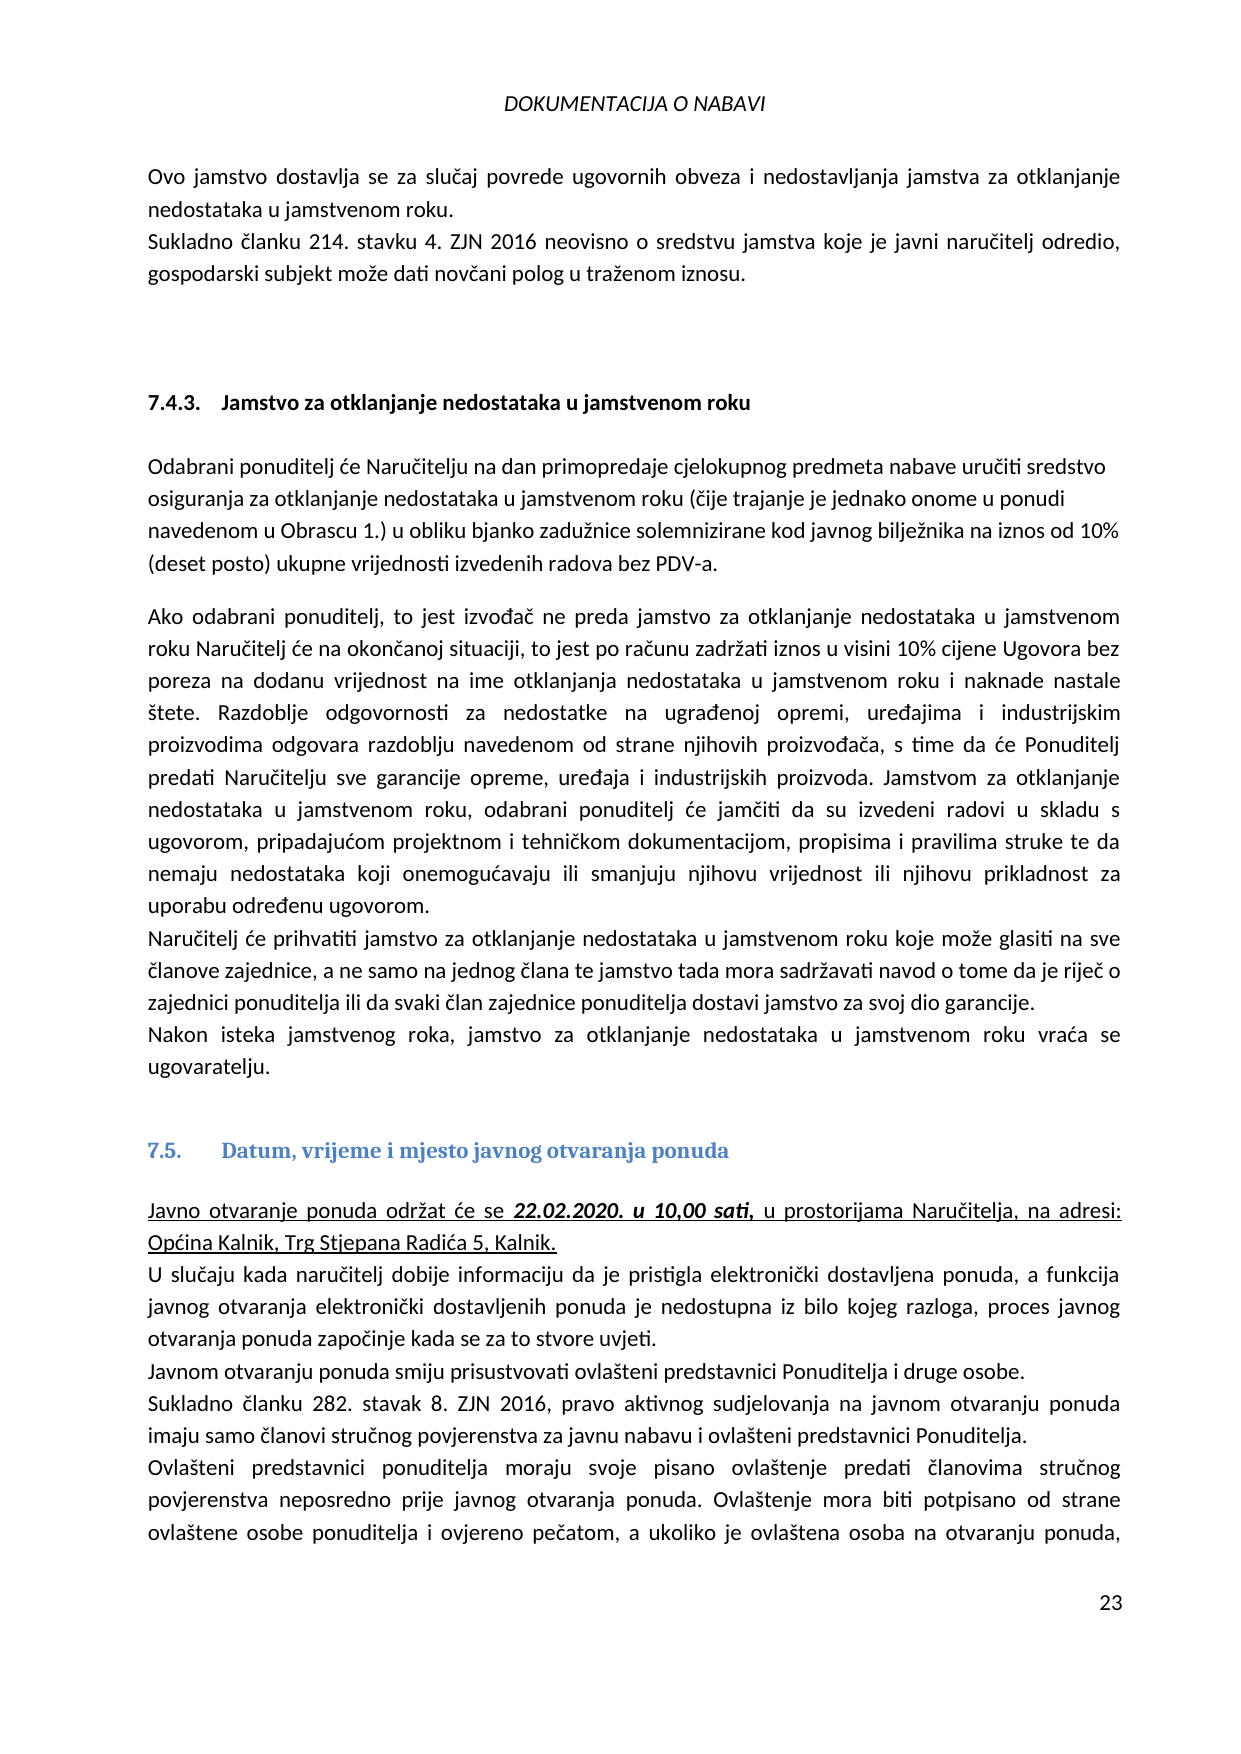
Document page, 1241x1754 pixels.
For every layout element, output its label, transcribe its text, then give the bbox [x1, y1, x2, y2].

text U slučaju kada naručitelj dobije informaciju da je pristigla elektronički dostavljena ponuda, a funkcija javnog otvaranja elektronički dostavljenih ponuda je nedostupna iz bilo kojeg razloga, proces javnog otvaranja ponuda započinje kada se za to stvore uvjeti. [148, 1260, 1122, 1353]
text Odabrani ponuditelj će Naručitelju na dan primopredaje cjelokupnog predmeta nabave uručiti sredstvo osiguranja za otklanjanje nedostataka u jamstvenom roku (čije trajanje je jednako onome u ponudi navedenom u Obrascu 1.) u obliku bjanko zadužnice solemnizirane kod javnog bilježnika na iznos od 10% (deset posto) ukupne vrijednosti izvedenih radova bez PDV-a. [148, 452, 1122, 577]
text 7.4.3. Jamstvo za otklanjanje nedostataka u jamstvenom roku [148, 388, 1122, 416]
subtitle 7.5. Datum, vrijeme i mjesto javnog otvaranja ponuda [148, 1138, 1122, 1164]
text Javnom otvaranju ponuda smiju prisustvovati ovlašteni predstavnici Ponuditelja i druge osobe. [148, 1357, 1122, 1385]
text Javno otvaranje ponuda održat će se 22.02.2020. u 10,00 sati, u prostorijama Naručitelja, na adresi: Općina Kalnik, Trg Stjepana Radića 5, Kalnik. [148, 1221, 1122, 1256]
text Ako odabrani ponuditelj, to jest izvođač ne preda jamstvo za otklanjanje nedostataka u jamstvenom roku Naručitelj će na okončanoj situaciji, to jest po računu zadržati iznos u visini 10% cijene Ugovora bez poreza na dodanu vrijednost na ime otklanjanja nedostataka u jamstvenom roku i naknade nastale štete. Razdoblje odgovornosti za nedostatke na ugrađenoj opremi, uređajima i industrijskim proizvodima odgovara razdoblju navedenom od strane njihovih proizvođača, s time da će Ponuditelj predati Naručitelju sve garancije opreme, uređaja i industrijskih proizvoda. Jamstvom za otklanjanje nedostataka u jamstvenom roku, odabrani ponuditelj će jamčiti da su izvedeni radovi u skladu s ugovorom, pripadajućom projektnom i tehničkom dokumentacijom, propisima i pravilima struke te da nemaju nedostataka koji onemogućavaju ili smanjuju njihovu vrijednost ili njihovu prikladnost za uporabu određenu ugovorom. [148, 602, 1122, 919]
text Javno otvaranje ponuda održat će se 22.02.2020. u 10,00 sati, u prostorijama Naručitelja, na adresi: Općina Kalnik, Trg Stjepana Radića 5, Kalnik. [148, 1196, 1122, 1220]
text Ovo jamstvo dostavlja se za slučaj povrede ugovornih obveza i nedostavljanja jamstva za otklanjanje nedostataka u jamstvenom roku. [148, 162, 1122, 223]
text Sukladno članku 282. stavak 8. ZJN 2016, pravo aktivnog sudjelovanja na javnom otvaranju ponuda imaju samo članovi stručnog povjerenstva za javnu nabavu i ovlašteni predstavnici Ponuditelja. [148, 1389, 1122, 1449]
text Naručitelj će prihvatiti jamstvo za otklanjanje nedostataka u jamstvenom roku koje može glasiti na sve članove zajednice, a ne samo na jednog člana te jamstvo tada mora sadržavati navod o tome da je riječ o zajednici ponuditelja ili da svaki član zajednice ponuditelja dostavi jamstvo za svoj dio garancije. [148, 924, 1122, 1016]
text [148, 1453, 1122, 1546]
text Sukladno članku 214. stavku 4. ZJN 2016 neovisno o sredstvu jamstva koje je javni naručitelj odredio, gospodarski subjekt može dati novčani polog u traženom iznosu. [148, 227, 1122, 287]
text Nakon isteka jamstvenog roka, jamstvo za otklanjanje nedostataka u jamstvenom roku vraća se ugovaratelju. [148, 1020, 1122, 1080]
